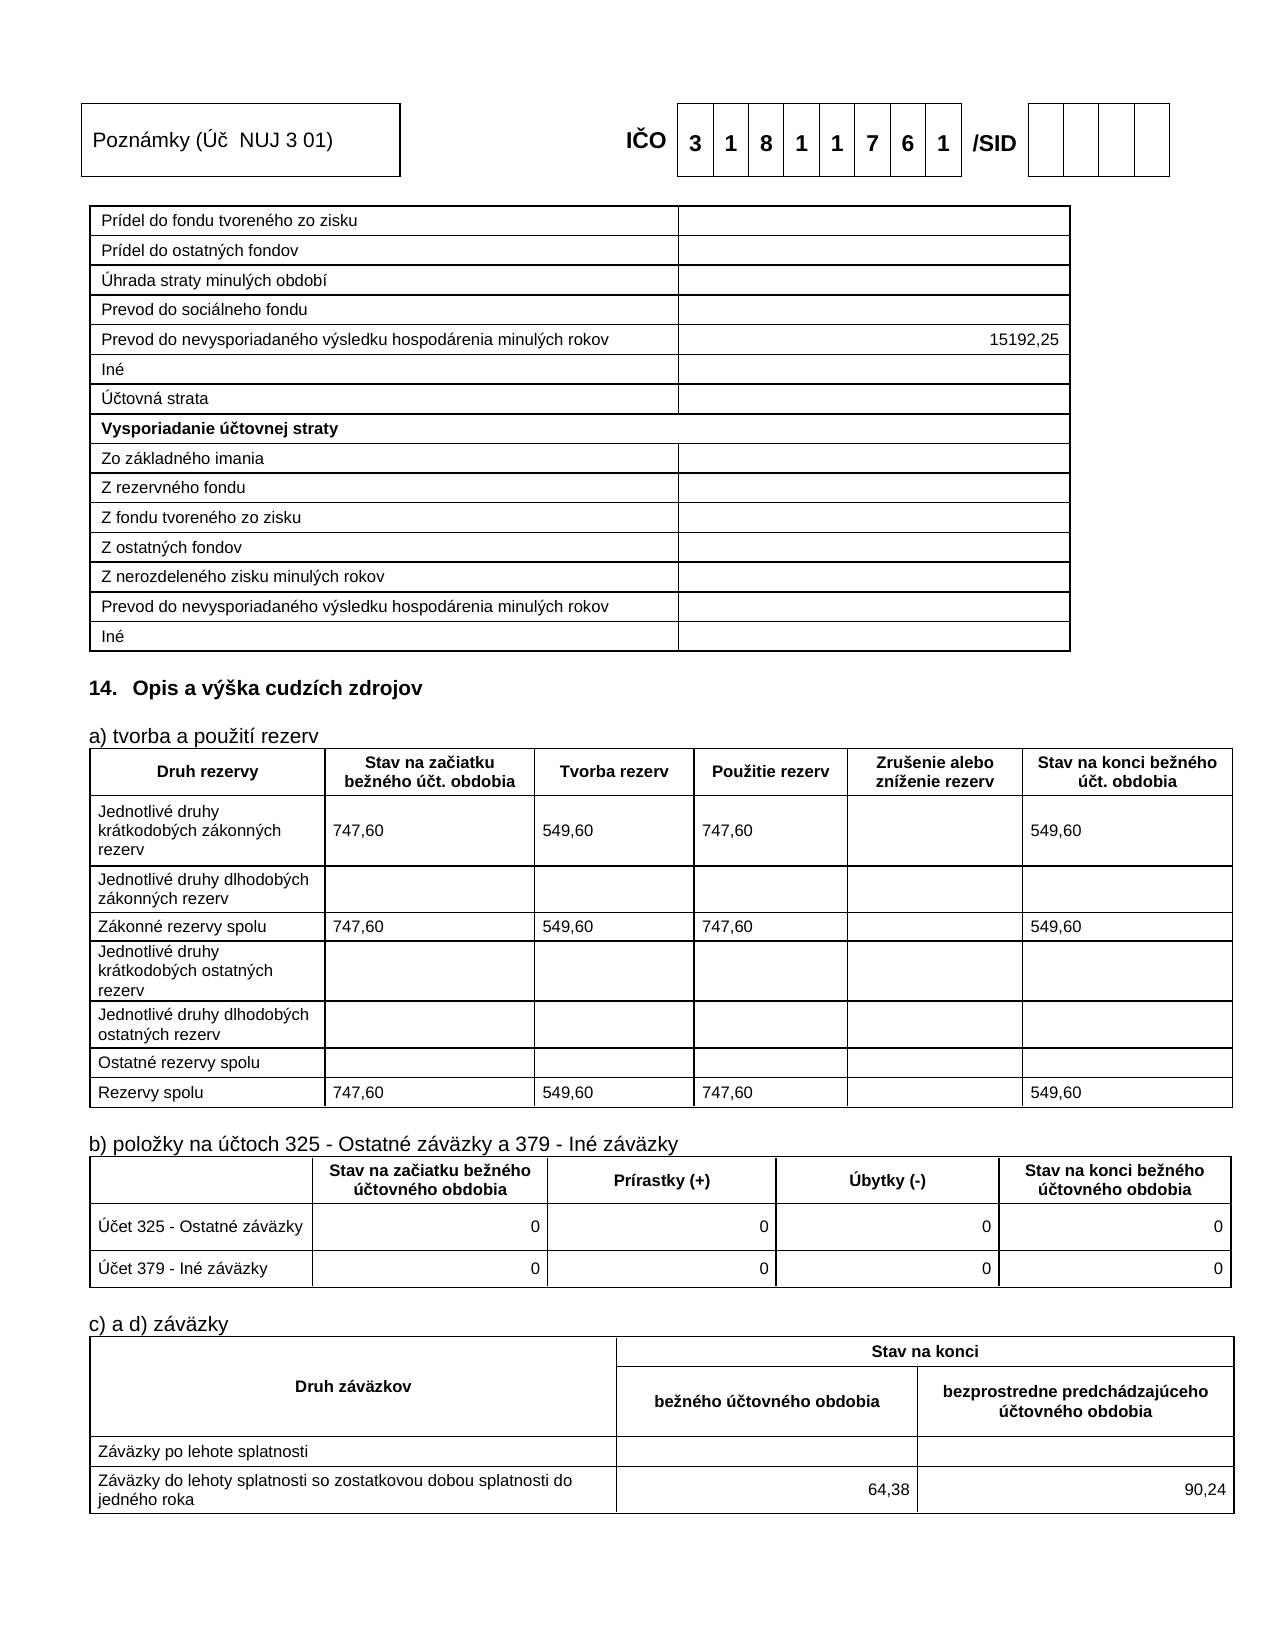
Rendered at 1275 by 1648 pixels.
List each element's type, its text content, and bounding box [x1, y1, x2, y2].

table_cell [848, 913, 1022, 940]
text 14. Opis a výška cudzích zdrojov [88, 676, 1186, 700]
table_cell [326, 1049, 534, 1077]
table_cell 15192,25 [679, 325, 1069, 353]
table_cell Prevod do nevysporiadaného výsledku hospodárenia minulých rokov [91, 593, 678, 621]
table_cell Zo základného imania [91, 444, 678, 472]
table_cell Úhrada straty minulých období [91, 266, 678, 294]
table_cell Z ostatných fondov [91, 533, 678, 561]
table_cell [679, 474, 1069, 502]
table_cell 0 [777, 1204, 998, 1249]
table_cell [695, 867, 847, 912]
table_header Stav na začiatku bežného účt. obdobia [326, 749, 534, 794]
table_cell 0 [548, 1204, 775, 1249]
table_header Druh rezervy [91, 749, 324, 794]
table_cell Ostatné rezervy spolu [91, 1049, 324, 1077]
table_cell Účet 379 - Iné záväzky [91, 1251, 312, 1286]
table_cell [617, 1437, 917, 1466]
table_cell [679, 503, 1069, 532]
table_header Zrušenie alebo zníženie rezerv [848, 749, 1022, 794]
table_cell [918, 1437, 1233, 1466]
table_cell 64,38 [617, 1467, 917, 1512]
table_cell Vysporiadanie účtovnej straty [91, 415, 1069, 442]
table_cell [535, 867, 693, 912]
table_cell Iné [91, 622, 678, 650]
text c) a d) záväzky [88, 1312, 1186, 1336]
table_cell [535, 1002, 693, 1047]
table_cell [679, 266, 1069, 294]
table_cell 549,60 [1023, 1078, 1232, 1106]
table_cell [848, 867, 1022, 912]
table_cell Prevod do nevysporiadaného výsledku hospodárenia minulých rokov [91, 325, 678, 353]
table_cell 747,60 [695, 1078, 847, 1106]
table_cell [848, 1049, 1022, 1077]
table_header Druh záväzkov [91, 1337, 616, 1436]
table_cell 747,60 [695, 913, 847, 940]
table_header Stav na konci [617, 1337, 1233, 1366]
table_cell Účet 325 - Ostatné záväzky [91, 1204, 312, 1249]
table_cell [679, 355, 1069, 383]
table_cell [535, 1049, 693, 1077]
table_cell [679, 385, 1069, 413]
text b) položky na účtoch 325 - Ostatné záväzky a 379 - Iné záväzky [88, 1132, 1186, 1156]
table_cell Prevod do sociálneho fondu [91, 296, 678, 324]
table_cell [679, 593, 1069, 621]
table_cell [679, 533, 1069, 561]
table_cell [695, 1002, 847, 1047]
text a) tvorba a použití rezerv [88, 724, 1186, 748]
table_cell Prídel do fondu tvoreného zo zisku [91, 207, 678, 235]
table_header [91, 1157, 312, 1203]
table_cell 0 [1000, 1251, 1230, 1286]
table_cell 747,60 [695, 796, 847, 865]
table_cell Zákonné rezervy spolu [91, 913, 324, 940]
table_cell [1023, 1002, 1232, 1047]
table_cell 549,60 [535, 796, 693, 865]
table_cell Iné [91, 355, 678, 383]
table_cell bezprostredne predchádzajúceho účtovného obdobia [918, 1367, 1233, 1436]
table_cell 747,60 [326, 913, 534, 940]
table_cell 0 [548, 1251, 775, 1286]
table_cell Jednotlivé druhy krátkodobých ostatných rezerv [91, 942, 324, 1000]
table_cell [848, 1002, 1022, 1047]
table_cell [695, 1049, 847, 1077]
table_cell [679, 563, 1069, 591]
table_header Úbytky (-) [777, 1157, 999, 1203]
table_cell [679, 207, 1069, 235]
table_cell [1023, 867, 1232, 912]
table_header Stav na konci bežného účtovného obdobia [1000, 1157, 1230, 1203]
table_cell 0 [313, 1204, 547, 1249]
table_cell 549,60 [535, 913, 693, 940]
table_cell Prídel do ostatných fondov [91, 236, 678, 264]
table_cell Jednotlivé druhy krátkodobých zákonných rezerv [91, 796, 324, 865]
table_cell [326, 942, 534, 1000]
table_cell [326, 1002, 534, 1047]
table_cell [679, 296, 1069, 324]
table_cell Jednotlivé druhy dlhodobých ostatných rezerv [91, 1002, 324, 1047]
table_cell 747,60 [326, 1078, 534, 1106]
table_cell 90,24 [918, 1467, 1233, 1512]
table_cell [695, 942, 847, 1000]
table_cell [848, 1078, 1022, 1106]
table_cell Z fondu tvoreného zo zisku [91, 503, 678, 532]
table_cell Z nerozdeleného zisku minulých rokov [91, 563, 678, 591]
table_header Tvorba rezerv [535, 749, 693, 794]
table_cell [679, 622, 1069, 650]
table_cell Záväzky po lehote splatnosti [91, 1437, 616, 1466]
table_cell bežného účtovného obdobia [617, 1367, 917, 1436]
table_cell Účtovná strata [91, 385, 678, 413]
table_header Použitie rezerv [695, 749, 847, 794]
table_cell Z rezervného fondu [91, 474, 678, 502]
table_cell [848, 942, 1022, 1000]
table_cell Rezervy spolu [91, 1078, 324, 1106]
table_cell Jednotlivé druhy dlhodobých zákonných rezerv [91, 867, 324, 912]
table_cell [1023, 1049, 1232, 1077]
table_cell [326, 867, 534, 912]
table_cell 0 [313, 1251, 547, 1286]
table_cell 549,60 [535, 1078, 693, 1106]
table_cell 0 [1000, 1204, 1230, 1249]
table_cell 549,60 [1023, 913, 1232, 940]
table_header Stav na začiatku bežného účtovného obdobia [313, 1157, 547, 1203]
table_header Stav na konci bežného účt. obdobia [1023, 749, 1232, 794]
table_cell [535, 942, 693, 1000]
table_cell 747,60 [326, 796, 534, 865]
table_cell [679, 444, 1069, 472]
table_cell [848, 796, 1022, 865]
table_cell 549,60 [1023, 796, 1232, 865]
table_cell Záväzky do lehoty splatnosti so zostatkovou dobou splatnosti do jedného roka [91, 1467, 616, 1512]
table_cell [679, 236, 1069, 264]
table_cell 0 [777, 1251, 998, 1286]
table_cell [1023, 942, 1232, 1000]
table_header Prírastky (+) [548, 1157, 776, 1203]
